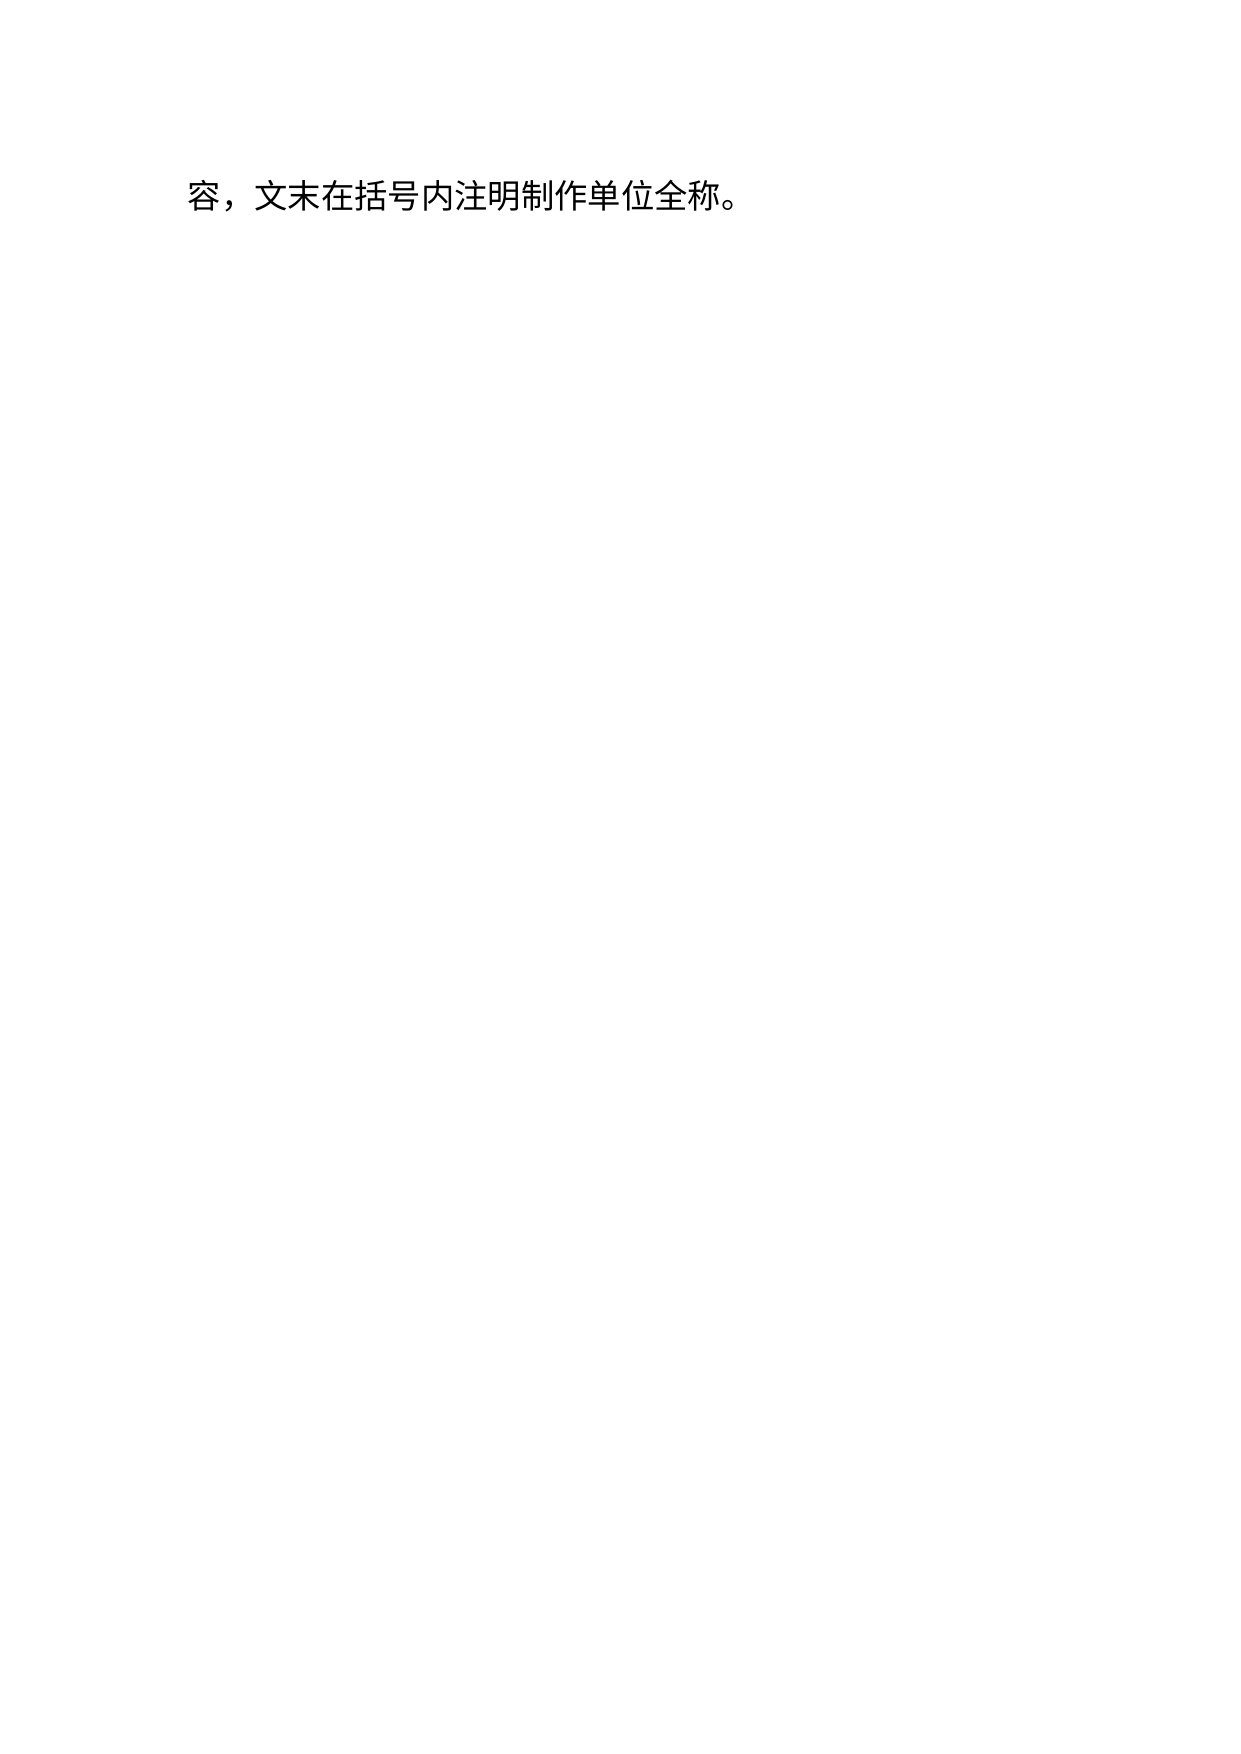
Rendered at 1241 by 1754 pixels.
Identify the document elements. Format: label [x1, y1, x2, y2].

text [187, 162, 1053, 227]
